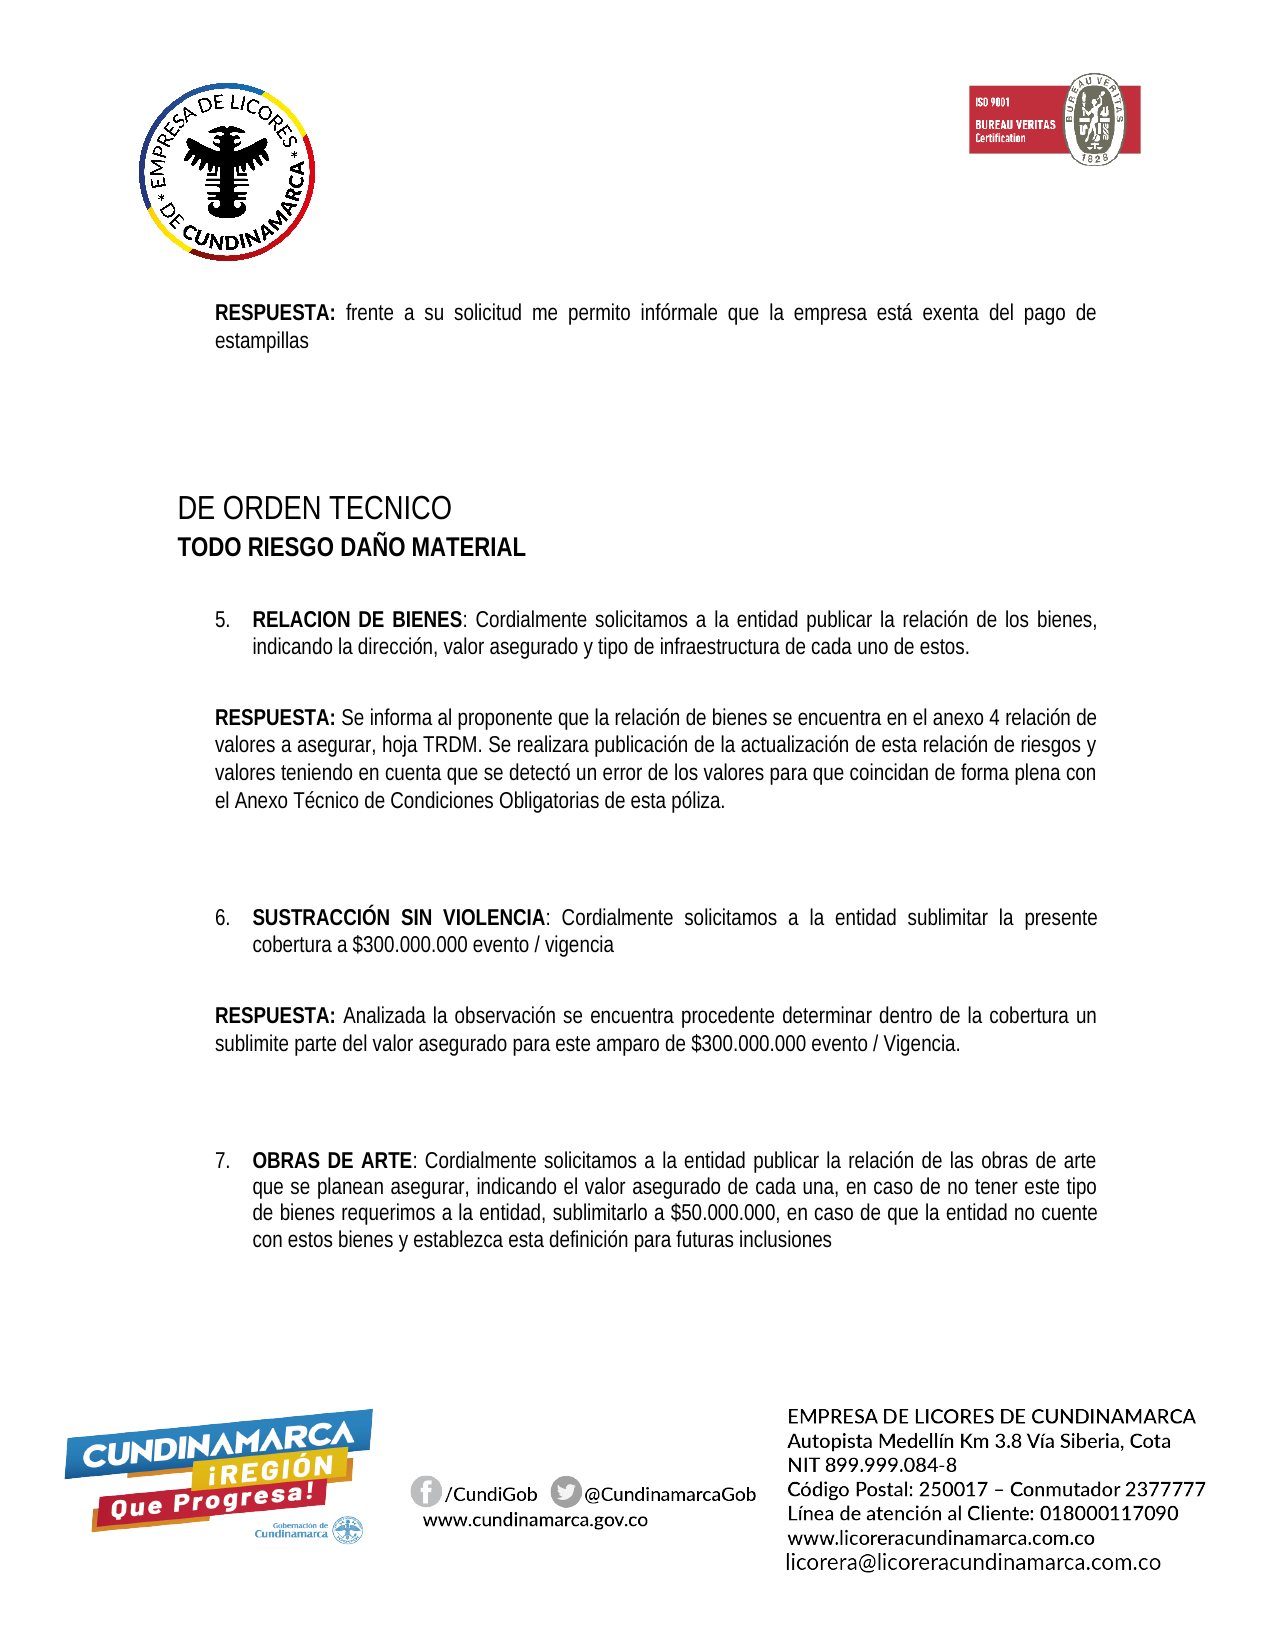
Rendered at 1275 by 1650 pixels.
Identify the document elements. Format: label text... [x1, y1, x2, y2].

text RESPUESTA: frente a su solicitud me permito infórmale que la empresa está exenta del pago de estampillas [215, 299, 1098, 353]
subtitle TODO RIESGO DAÑO MATERIAL [177, 531, 1098, 562]
picture [99, 73, 354, 271]
list OBRAS DE ARTE: Cordialmente solicitamos a la entidad publicar la relación de las obras de arte que se planean asegurar, indicando el valor asegurado de cada una, en caso de no tener este tipo de bienes requerimos a la entidad, sublimitarlo a $50.000.000, en caso de que la entidad no cuente con estos bienes y establezca esta definición para futuras inclusiones [215, 1147, 1098, 1252]
text RESPUESTA: Analizada la observación se encuentra procedente determinar dentro de la cobertura un sublimite parte del valor asegurado para este amparo de $300.000.000 evento / Vigencia. [215, 1002, 1098, 1056]
subtitle DE ORDEN TECNICO [177, 488, 1098, 526]
picture [969, 73, 1141, 166]
text RESPUESTA: Se informa al proponente que la relación de bienes se encuentra en el anexo 4 relación de valores a asegurar, hoja TRDM. Se realizara publicación de la actualización de esta relación de riesgos y valores teniendo en cuenta que se detectó un error de los valores para que coincidan de forma plena con el Anexo Técnico de Condiciones Obligatorias de esta póliza. [215, 703, 1098, 814]
picture [59, 1390, 1211, 1576]
list RELACION DE BIENES: Cordialmente solicitamos a la entidad publicar la relación de los bienes, indicando la dirección, valor asegurado y tipo de infraestructura de cada uno de estos. [215, 606, 1098, 659]
list SUSTRACCIÓN SIN VIOLENCIA: Cordialmente solicitamos a la entidad sublimitar la presente cobertura a $300.000.000 evento / vigencia [215, 904, 1098, 957]
